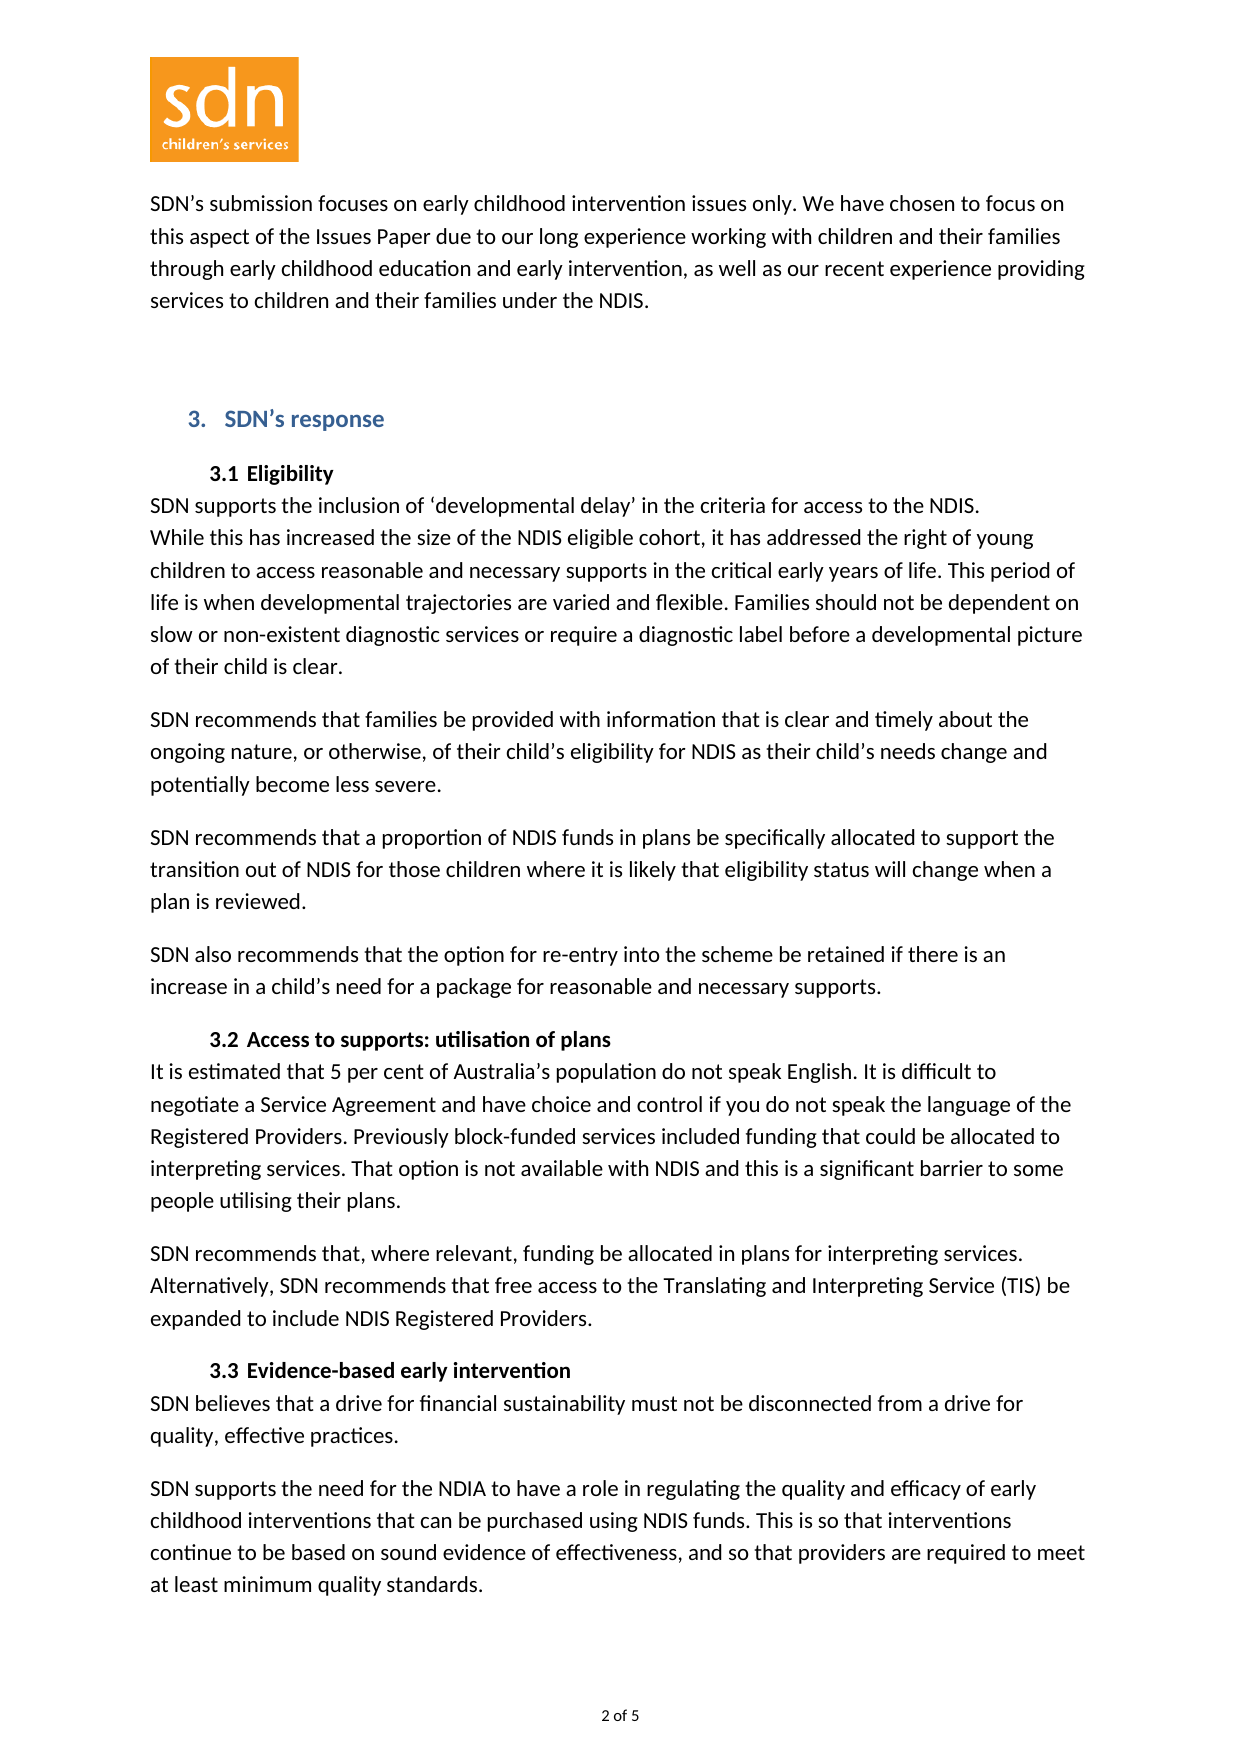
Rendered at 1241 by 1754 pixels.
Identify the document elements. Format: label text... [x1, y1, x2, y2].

text SDN recommends that a proportion of NDIS funds in plans be specifically allocated to support the transition out of NDIS for those children where it is likely that eligibility status will change when a plan is reviewed. [150, 823, 1090, 915]
text SDN recommends that, where relevant, funding be allocated in plans for interpreting services. Alternatively, SDN recommends that free access to the Translating and Interpreting Service (TIS) be expanded to include NDIS Registered Providers. [150, 1239, 1090, 1332]
subtitle Evidence-based early intervention [209, 1357, 1090, 1385]
picture [150, 57, 299, 162]
text SDN supports the inclusion of ‘developmental delay’ in the criteria for access to the NDIS. [150, 491, 1090, 519]
text SDN also recommends that the option for re-entry into the scheme be retained if there is an increase in a child’s need for a package for reasonable and necessary supports. [150, 940, 1090, 1000]
subtitle Eligibility [209, 459, 1090, 487]
text SDN recommends that families be provided with information that is clear and timely about the ongoing nature, or otherwise, of their child’s eligibility for NDIS as their child’s needs change and potentially become less severe. [150, 705, 1090, 798]
text SDN believes that a drive for financial sustainability must not be disconnected from a drive for quality, effective practices. [150, 1389, 1090, 1449]
text SDN’s submission focuses on early childhood intervention issues only. We have chosen to focus on this aspect of the Issues Paper due to our long experience working with children and their families through early childhood education and early intervention, as well as our recent experience providing services to children and their families under the NDIS. [150, 189, 1090, 314]
text SDN supports the need for the NDIA to have a role in regulating the quality and efficacy of early childhood interventions that can be purchased using NDIS funds. This is so that interventions continue to be based on sound evidence of effectiveness, and so that providers are required to meet at least minimum quality standards. [150, 1474, 1090, 1599]
subtitle SDN’s response [187, 403, 1090, 434]
text While this has increased the size of the NDIS eligible cohort, it has addressed the right of young children to access reasonable and necessary supports in the critical early years of life. This period of life is when developmental trajectories are varied and flexible. Families should not be dependent on slow or non-existent diagnostic services or require a diagnostic label before a developmental picture of their child is clear. [150, 523, 1090, 680]
subtitle Access to supports: utilisation of plans [209, 1025, 1090, 1053]
text It is estimated that 5 per cent of Australia’s population do not speak English. It is difficult to negotiate a Service Agreement and have choice and control if you do not speak the language of the Registered Providers. Previously block-funded services included funding that could be allocated to interpreting services. That option is not available with NDIS and this is a significant barrier to some people utilising their plans. [150, 1057, 1090, 1214]
